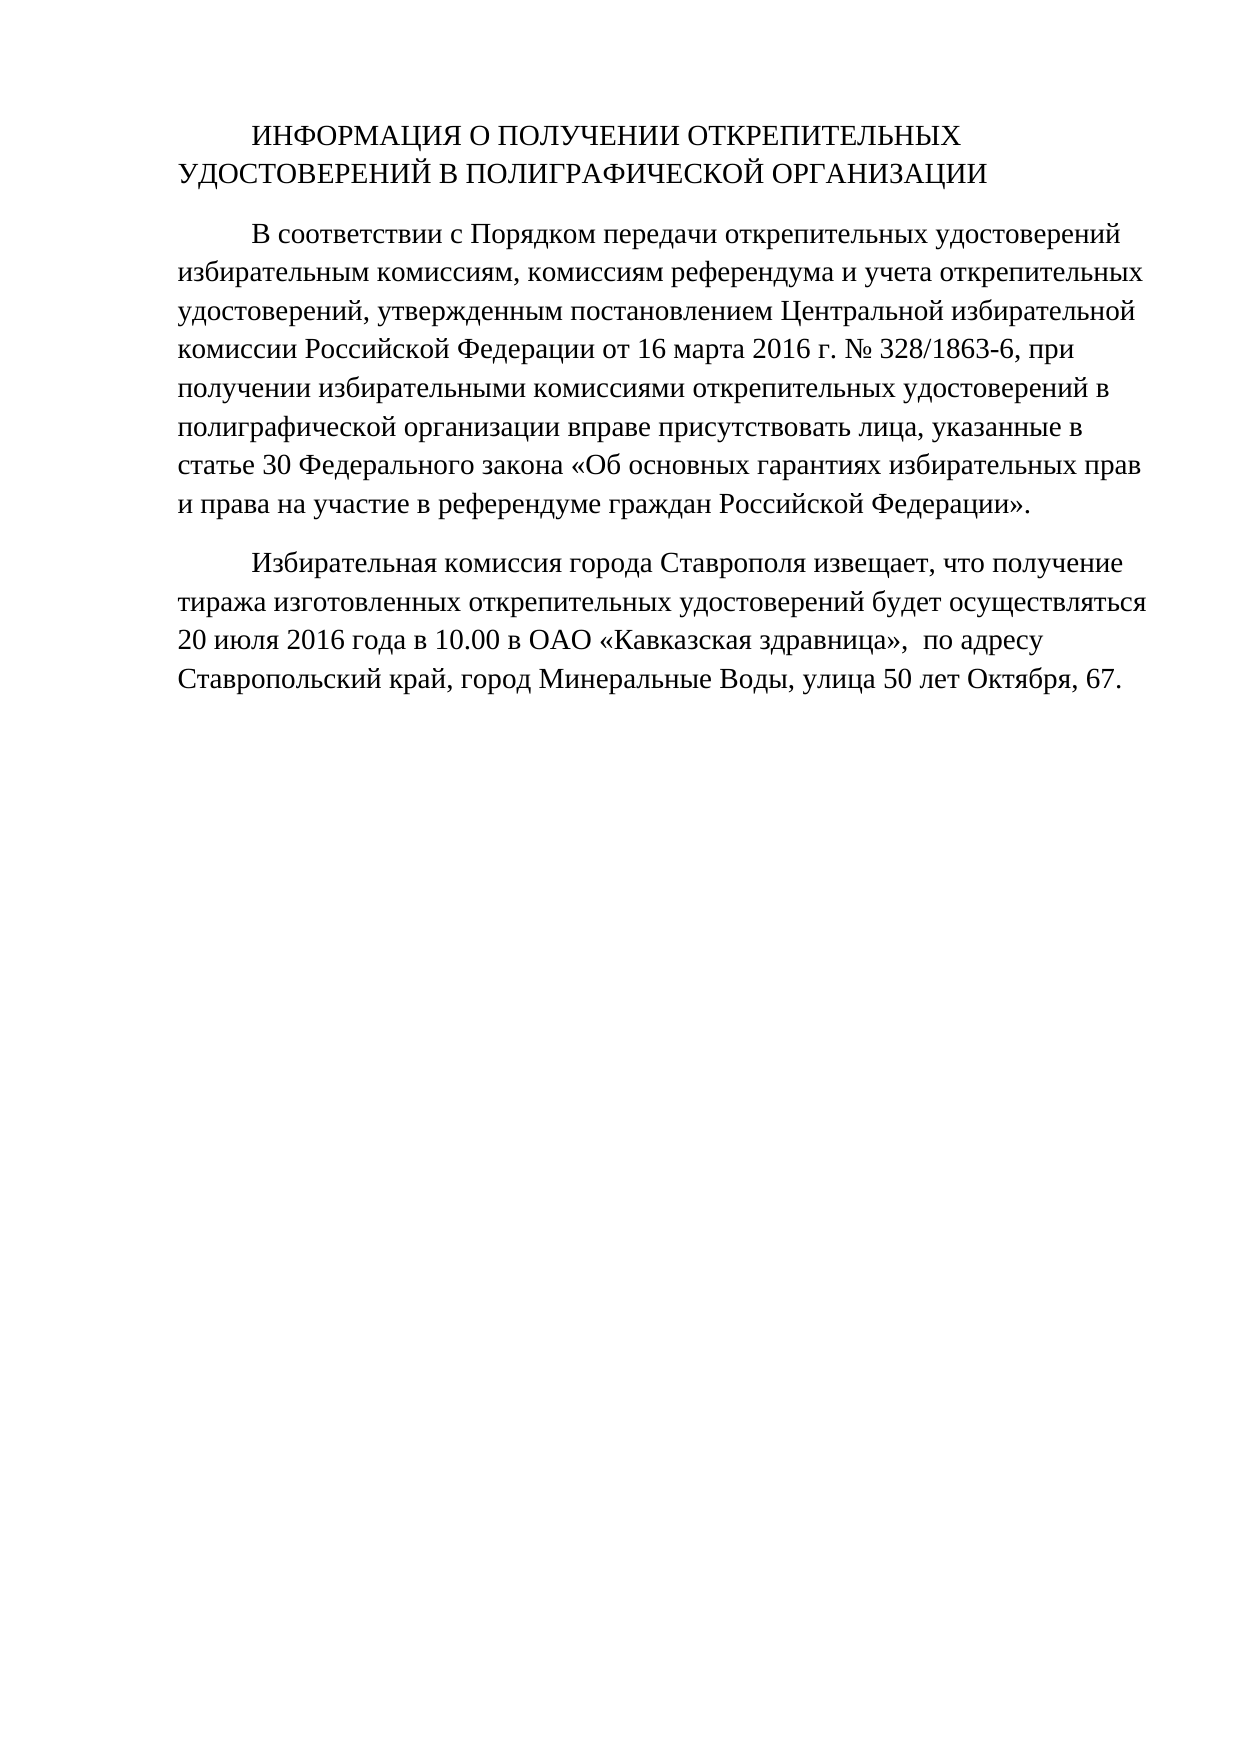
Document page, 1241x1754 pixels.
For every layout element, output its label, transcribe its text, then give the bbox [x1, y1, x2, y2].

text В соответствии с Порядком передачи открепительных удостоверений избирательным комиссиям, комиссиям референдума и учета открепительных удостоверений, утвержденным постановлением Центральной избирательной комиссии Российской Федерации от 16 марта 2016 г. № 328/1863-6, при получении избирательными комиссиями открепительных удостоверений в полиграфической организации вправе присутствовать лица, указанные в статье 30 Федерального закона «Об основных гарантиях избирательных прав и права на участие в референдуме граждан Российской Федерации». [177, 216, 1152, 519]
text Избирательная комиссия города Ставрополя извещает, что получение тиража изготовленных открепительных удостоверений будет осуществляться 20 июля 2016 года в 10.00 в ОАО «Кавказская здравница», по адресу Ставропольский край, город Минеральные Воды, улица 50 лет Октября, 67. [177, 545, 1152, 694]
text ИНФОРМАЦИЯ О ПОЛУЧЕНИИ ОТКРЕПИТЕЛЬНЫХ УДОСТОВЕРЕНИЙ В ПОЛИГРАФИЧЕСКОЙ ОРГАНИЗАЦИИ [177, 118, 1152, 190]
